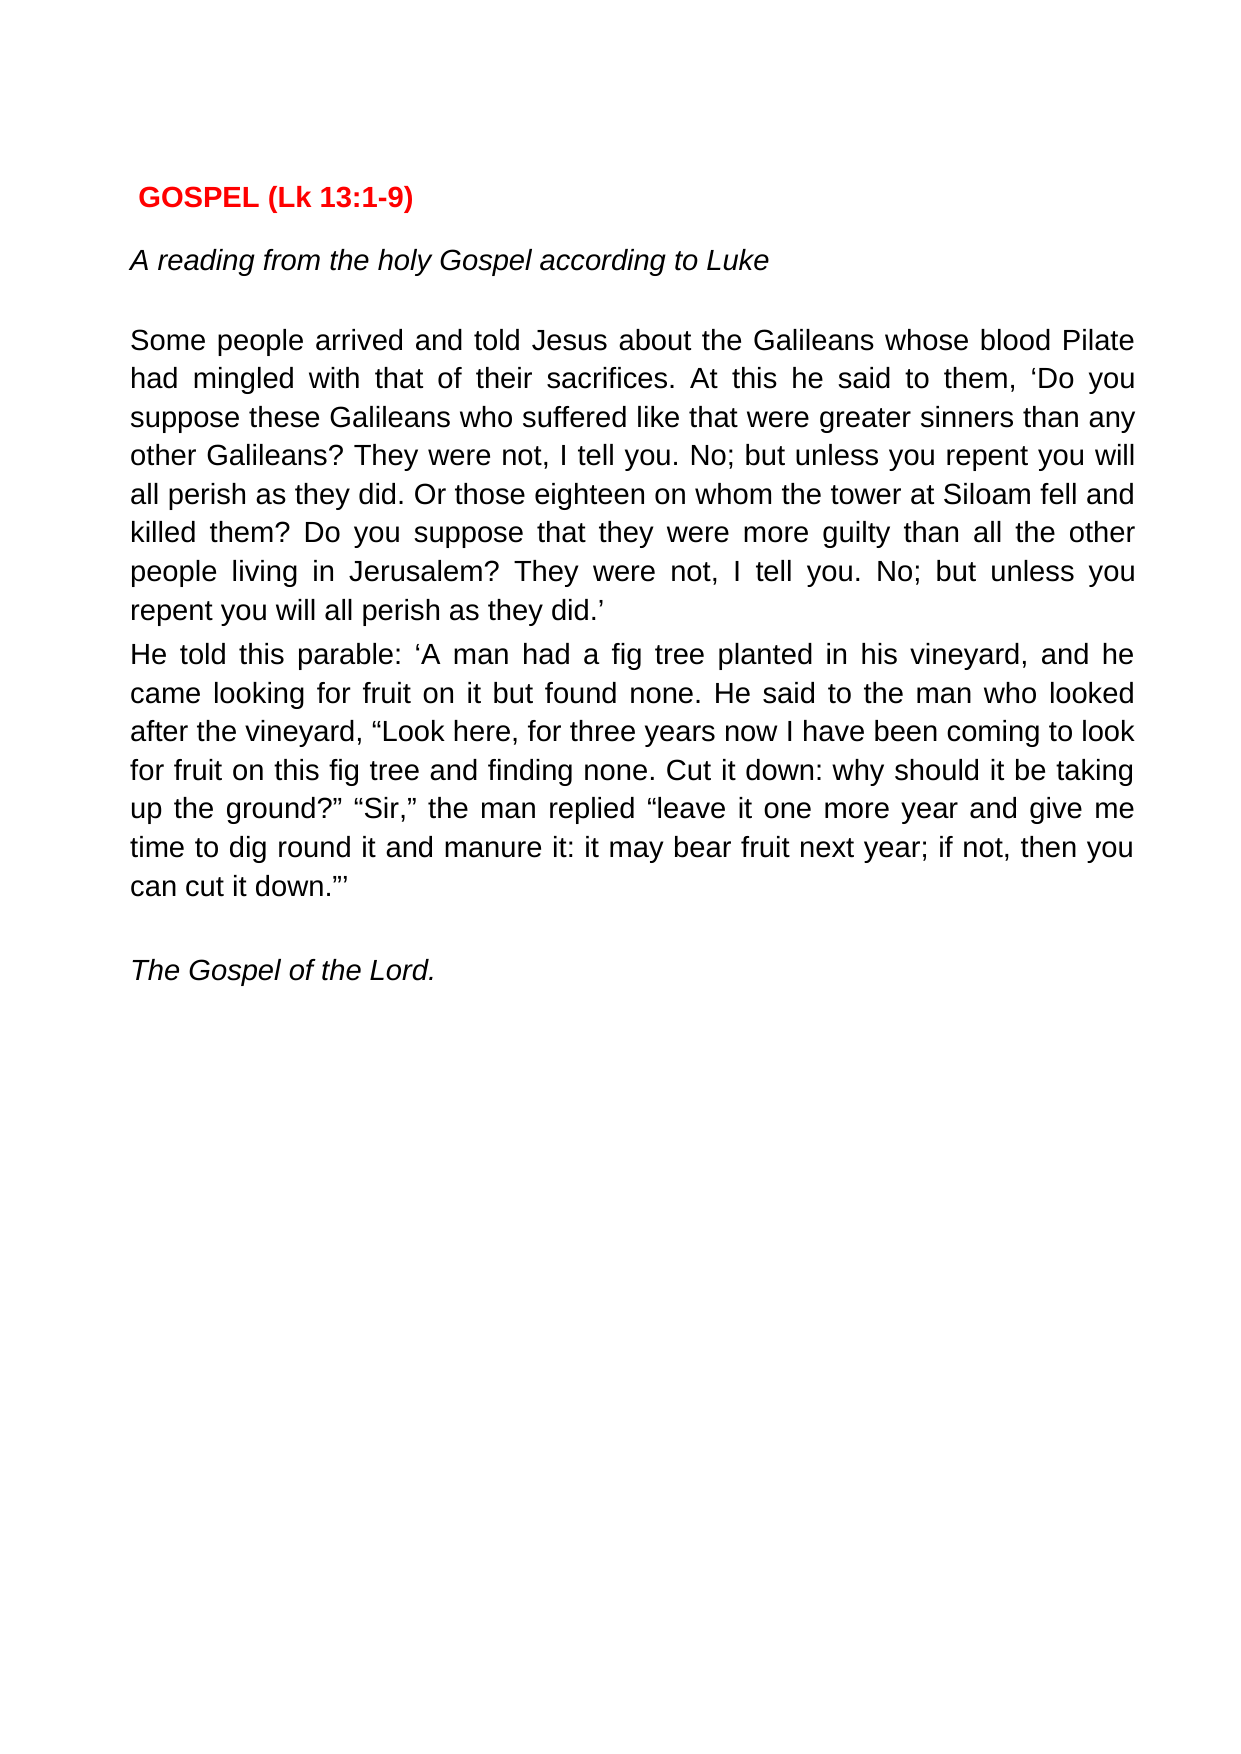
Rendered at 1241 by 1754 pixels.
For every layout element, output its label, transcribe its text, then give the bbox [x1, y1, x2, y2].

text A reading from the holy Gospel according to Luke [130, 243, 1137, 277]
text The Gospel of the Lord. [130, 953, 1137, 987]
subtitle GOSPEL (Lk 13:1-9) [130, 181, 1137, 214]
text He told this parable: ‘A man had a fig tree planted in his vineyard, and he came looking for fruit on it but found none. He said to the man who looked after the vineyard, “Look here, for three years now I have been coming to look for fruit on this fig tree and finding none. Cut it down: why should it be taking up the ground?” “Sir,” the man replied “leave it one more year and give me time to dig round it and manure it: it may bear fruit next year; if not, then you can cut it down.”’ [130, 637, 1137, 902]
text Some people arrived and told Jesus about the Galileans whose blood Pilate had mingled with that of their sacrifices. At this he said to them, ‘Do you suppose these Galileans who suffered like that were greater sinners than any other Galileans? They were not, I tell you. No; but unless you repent you will all perish as they did. Or those eighteen on whom the tower at Siloam fell and killed them? Do you suppose that they were more guilty than all the other people living in Jerusalem? They were not, I tell you. No; but unless you repent you will all perish as they did.’ [130, 323, 1137, 626]
